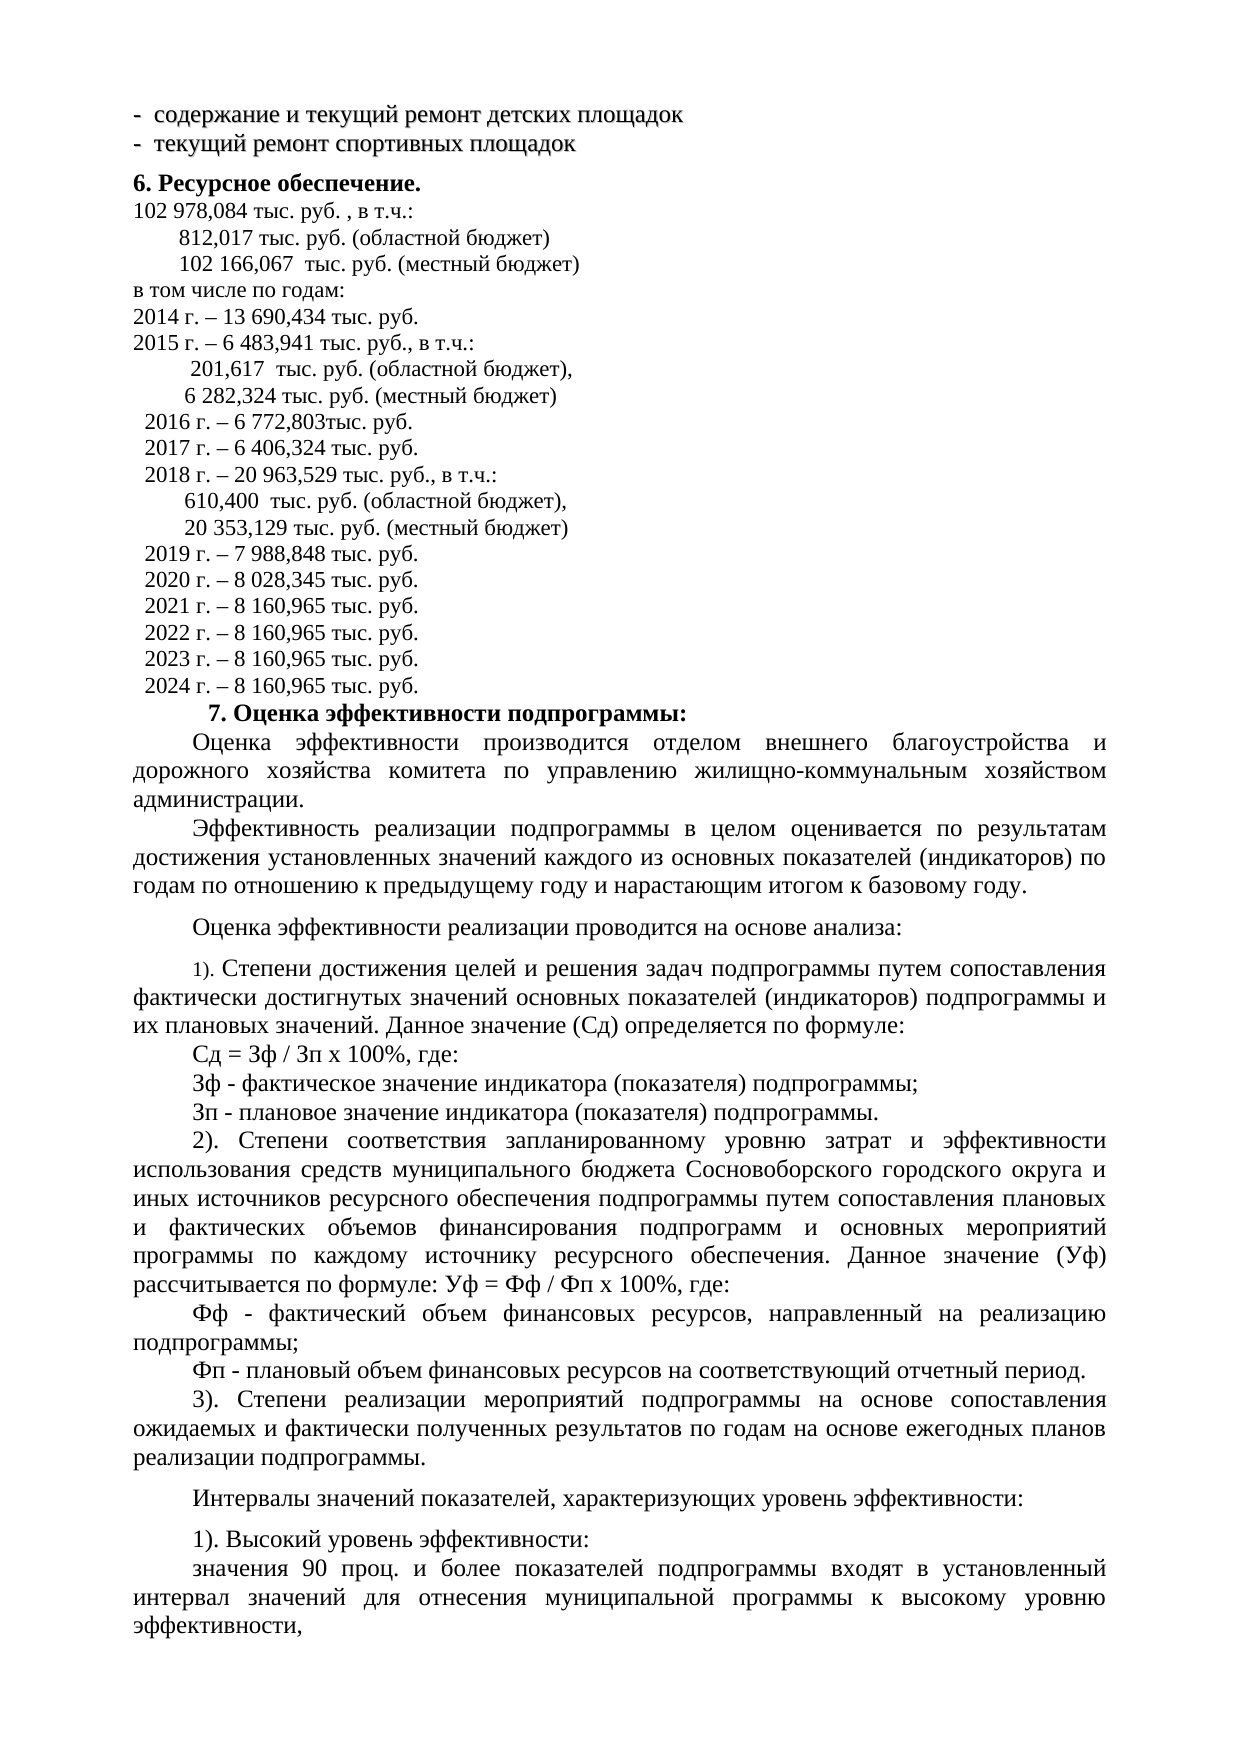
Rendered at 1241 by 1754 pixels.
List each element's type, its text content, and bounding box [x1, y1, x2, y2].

text 6 282,324 тыс. руб. (местный бюджет) [133, 382, 1107, 408]
text 201,617 тыс. руб. (областной бюджет), [133, 355, 1107, 382]
text - содержание и текущий ремонт детских площадок [133, 99, 1107, 128]
text - текущий ремонт спортивных площадок [133, 128, 1107, 157]
text в том числе по годам: [133, 276, 1107, 303]
text Фп - плановый объем финансовых ресурсов на соответствующий отчетный период. [133, 1356, 1107, 1384]
text 1). Степени достижения целей и решения задач подпрограммы путем сопоставления фактически достигнутых значений основных показателей (индикаторов) подпрограммы и их плановых значений. Данное значение (Сд) определяется по формуле: [133, 953, 1107, 1039]
text 2016 г. – 6 772,803тыс. руб. [133, 408, 1107, 434]
text Зп - плановое значение индикатора (показателя) подпрограммы. [133, 1097, 1107, 1126]
text 7. Оценка эффективности подпрограммы: [208, 698, 1107, 727]
text 20 353,129 тыс. руб. (местный бюджет) [133, 513, 1107, 540]
text Эффективность реализации подпрограммы в целом оценивается по результатам достижения установленных значений каждого из основных показателей (индикаторов) по годам по отношению к предыдущему году и нарастающим итогом к базовому году. [133, 813, 1107, 899]
text Оценка эффективности производится отделом внешнего благоустройства и дорожного хозяйства комитета по управлению жилищно-коммунальным хозяйством администрации. [133, 727, 1107, 813]
text 2022 г. – 8 160,965 тыс. руб. [133, 619, 1107, 645]
text Зф - фактическое значение индикатора (показателя) подпрограммы; [133, 1068, 1107, 1097]
text Фф - фактический объем финансовых ресурсов, направленный на реализацию подпрограммы; [133, 1298, 1107, 1356]
text 610,400 тыс. руб. (областной бюджет), [133, 487, 1107, 513]
text 2023 г. – 8 160,965 тыс. руб. [133, 645, 1107, 672]
text 2015 г. – 6 483,941 тыс. руб., в т.ч.: [133, 329, 1107, 355]
text Интервалы значений показателей, характеризующих уровень эффективности: [133, 1483, 1107, 1512]
text Оценка эффективности реализации проводится на основе анализа: [133, 912, 1107, 941]
text 2024 г. – 8 160,965 тыс. руб. [133, 672, 1108, 698]
text 3). Степени реализации мероприятий подпрограммы на основе сопоставления ожидаемых и фактически полученных результатов по годам на основе ежегодных планов реализации подпрограммы. [133, 1384, 1107, 1471]
text 2014 г. – 13 690,434 тыс. руб. [133, 303, 1107, 329]
text 1). Высокий уровень эффективности: [133, 1524, 1107, 1553]
text 102 166,067 тыс. руб. (местный бюджет) [133, 250, 1107, 276]
text 2018 г. – 20 963,529 тыс. руб., в т.ч.: [133, 461, 1107, 487]
text 6. Ресурсное обеспечение. [133, 168, 1108, 197]
text 2017 г. – 6 406,324 тыс. руб. [133, 434, 1107, 461]
text 2021 г. – 8 160,965 тыс. руб. [133, 593, 1107, 619]
text 2019 г. – 7 988,848 тыс. руб. [133, 540, 1107, 566]
text 2020 г. – 8 028,345 тыс. руб. [133, 566, 1107, 593]
text значения 90 проц. и более показателей подпрограммы входят в установленный интервал значений для отнесения муниципальной программы к высокому уровню эффективности, [133, 1553, 1107, 1639]
text 102 978,084 тыс. руб. , в т.ч.: [133, 197, 1107, 224]
text 812,017 тыс. руб. (областной бюджет) [133, 224, 1107, 250]
text Сд = Зф / Зп x 100%, где: [133, 1039, 1107, 1068]
text 2). Степени соответствия запланированному уровню затрат и эффективности использования средств муниципального бюджета Сосновоборского городского округа и иных источников ресурсного обеспечения подпрограммы путем сопоставления плановых и фактических объемов финансирования подпрограмм и основных мероприятий программы по каждому источнику ресурсного обеспечения. Данное значение (Уф) рассчитывается по формуле: Уф = Фф / Фп x 100%, где: [133, 1126, 1107, 1298]
